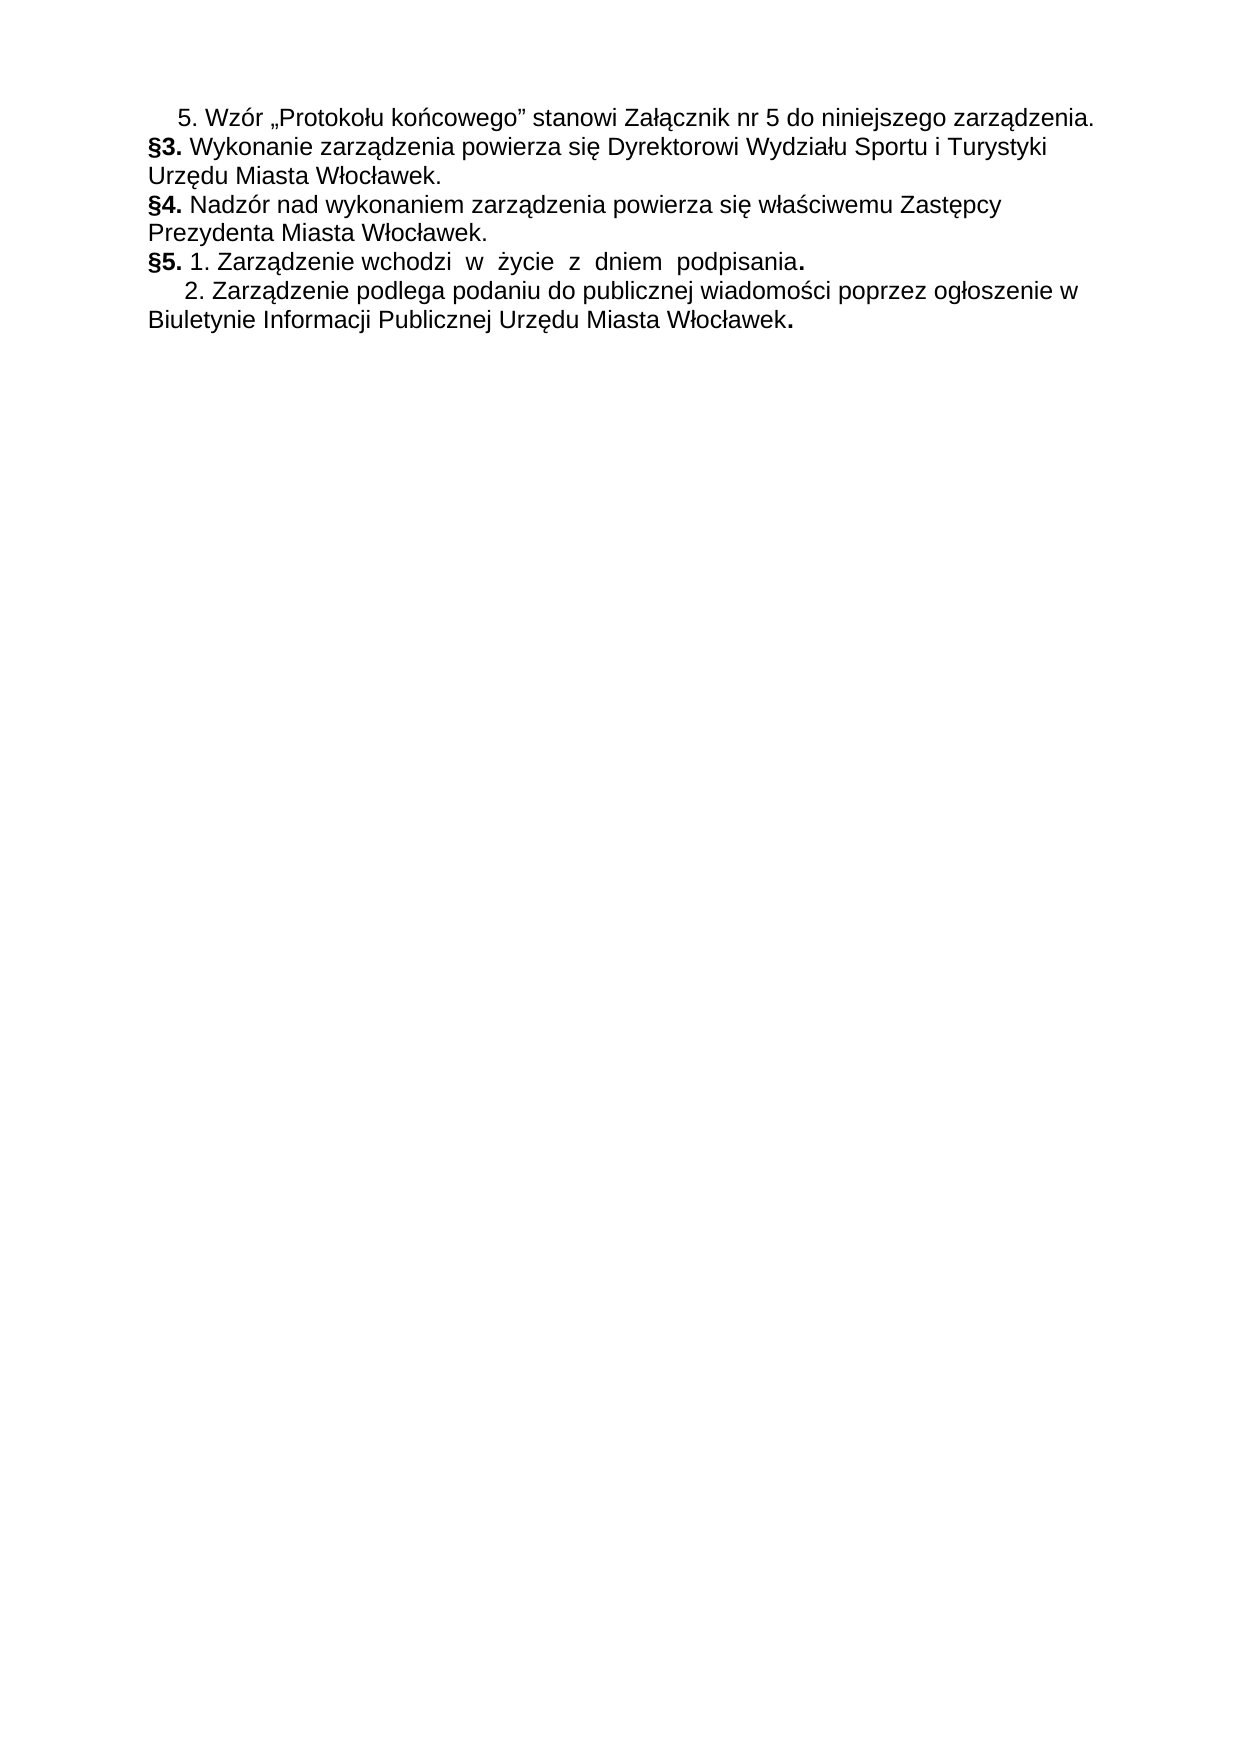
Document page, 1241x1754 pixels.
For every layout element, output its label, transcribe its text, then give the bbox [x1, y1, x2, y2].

text §4. Nadzór nad wykonaniem zarządzenia powierza się właściwemu Zastępcy Prezydenta Miasta Włocławek. [148, 190, 1122, 247]
text 5. Wzór „Protokołu końcowego” stanowi Załącznik nr 5 do niniejszego zarządzenia. [148, 103, 1122, 132]
text 2. Zarządzenie podlega podaniu do publicznej wiadomości poprzez ogłoszenie w Biuletynie Informacji Publicznej Urzędu Miasta Włocławek. [148, 276, 1122, 333]
text §5. 1. Zarządzenie wchodzi w życie z dniem podpisania. [148, 247, 1122, 276]
text §3. Wykonanie zarządzenia powierza się Dyrektorowi Wydziału Sportu i Turystyki Urzędu Miasta Włocławek. [148, 132, 1122, 190]
